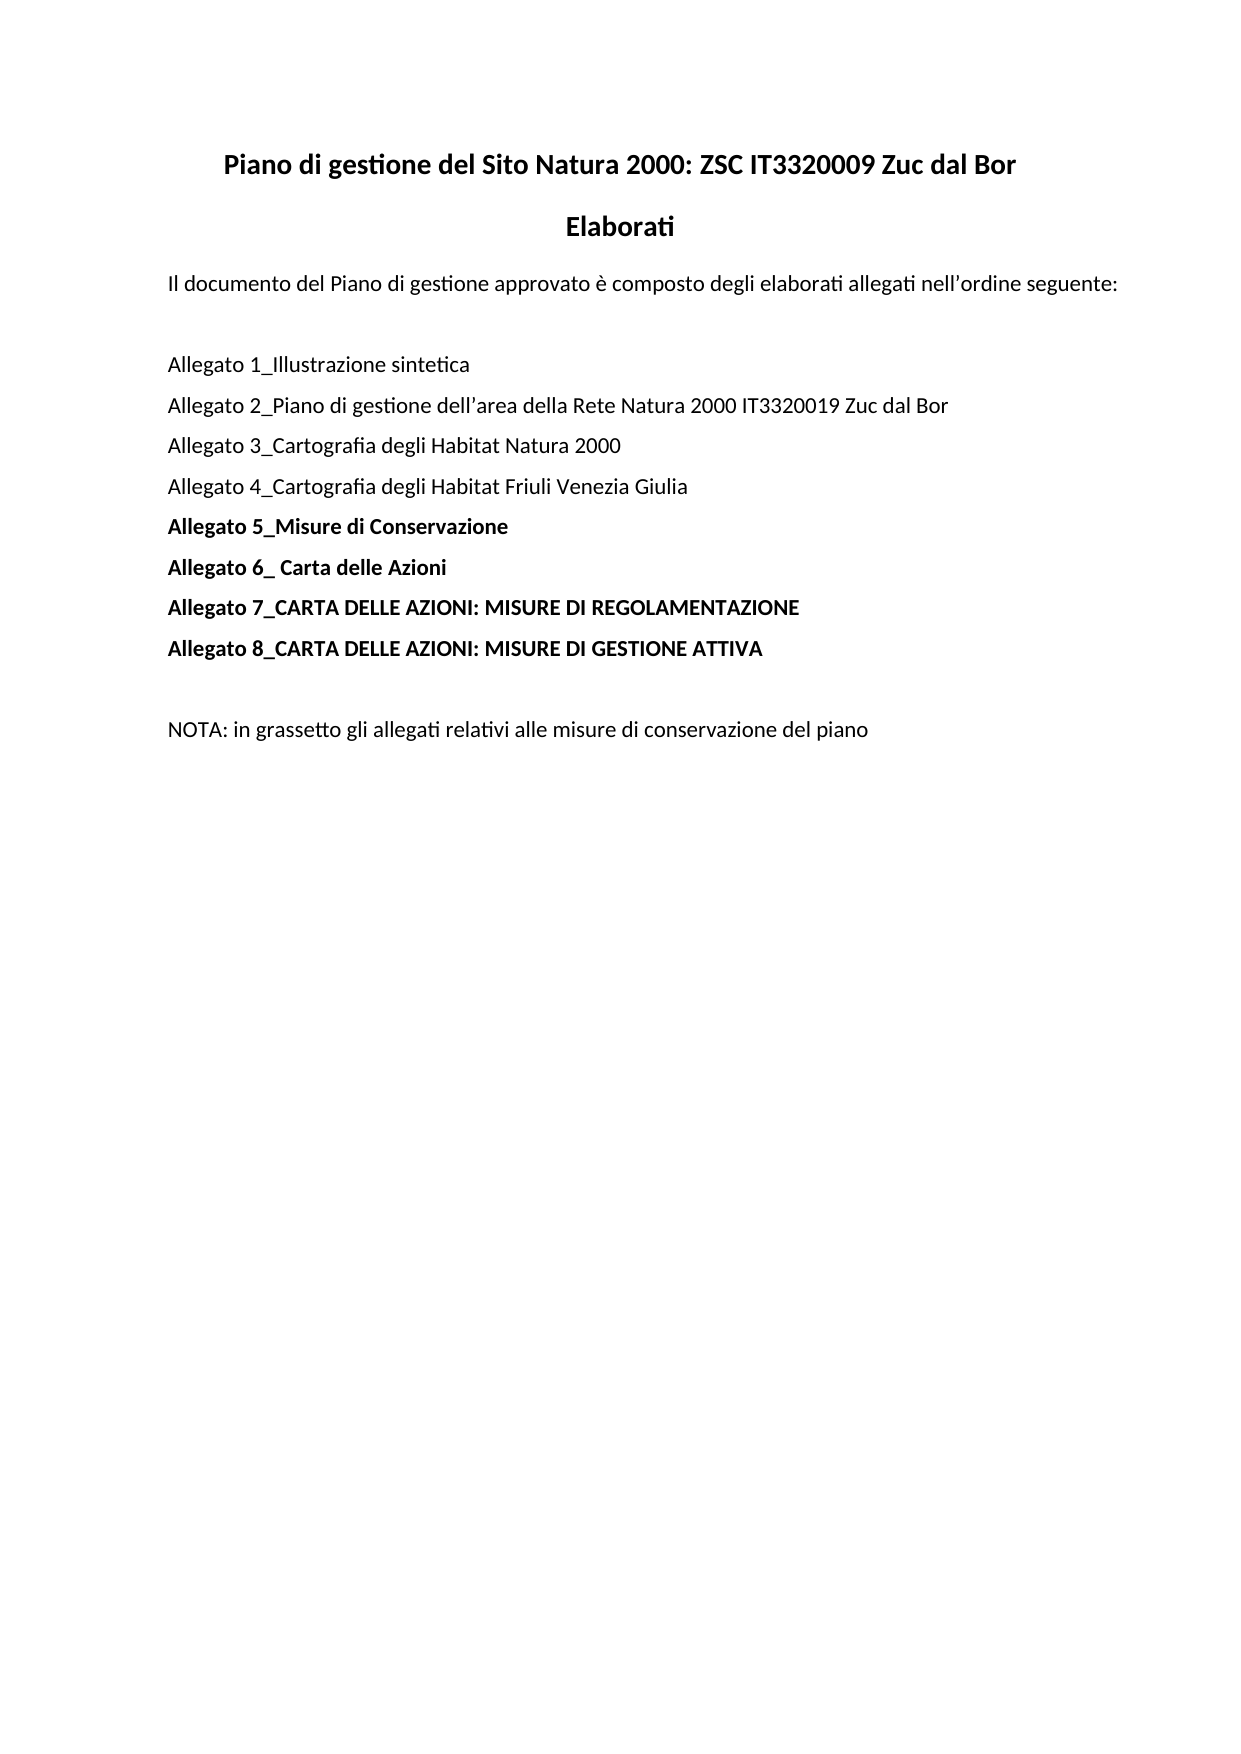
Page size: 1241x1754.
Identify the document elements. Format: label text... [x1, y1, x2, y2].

text Allegato 3_Cartografia degli Habitat Natura 2000 [94, 431, 1146, 459]
text Allegato 5_Misure di Conservazione [94, 512, 1146, 541]
text Elaborati [94, 208, 1146, 243]
text Allegato 7_CARTA DELLE AZIONI: MISURE DI REGOLAMENTAZIONE [94, 593, 1146, 622]
text Allegato 8_CARTA DELLE AZIONI: MISURE DI GESTIONE ATTIVA [94, 634, 1146, 662]
text Il documento del Piano di gestione approvato è composto degli elaborati allegati nell’ordine seguente: [94, 269, 1146, 297]
text Allegato 4_Cartografia degli Habitat Friuli Venezia Giulia [94, 472, 1146, 500]
text Allegato 2_Piano di gestione dell’area della Rete Natura 2000 IT3320019 Zuc dal Bor [94, 391, 1146, 419]
text NOTA: in grassetto gli allegati relativi alle misure di conservazione del piano [94, 715, 1146, 743]
text Allegato 6_ Carta delle Azioni [94, 553, 1146, 581]
text Allegato 1_Illustrazione sintetica [94, 350, 1146, 378]
text Piano di gestione del Sito Natura 2000: ZSC IT3320009 Zuc dal Bor [94, 146, 1146, 181]
